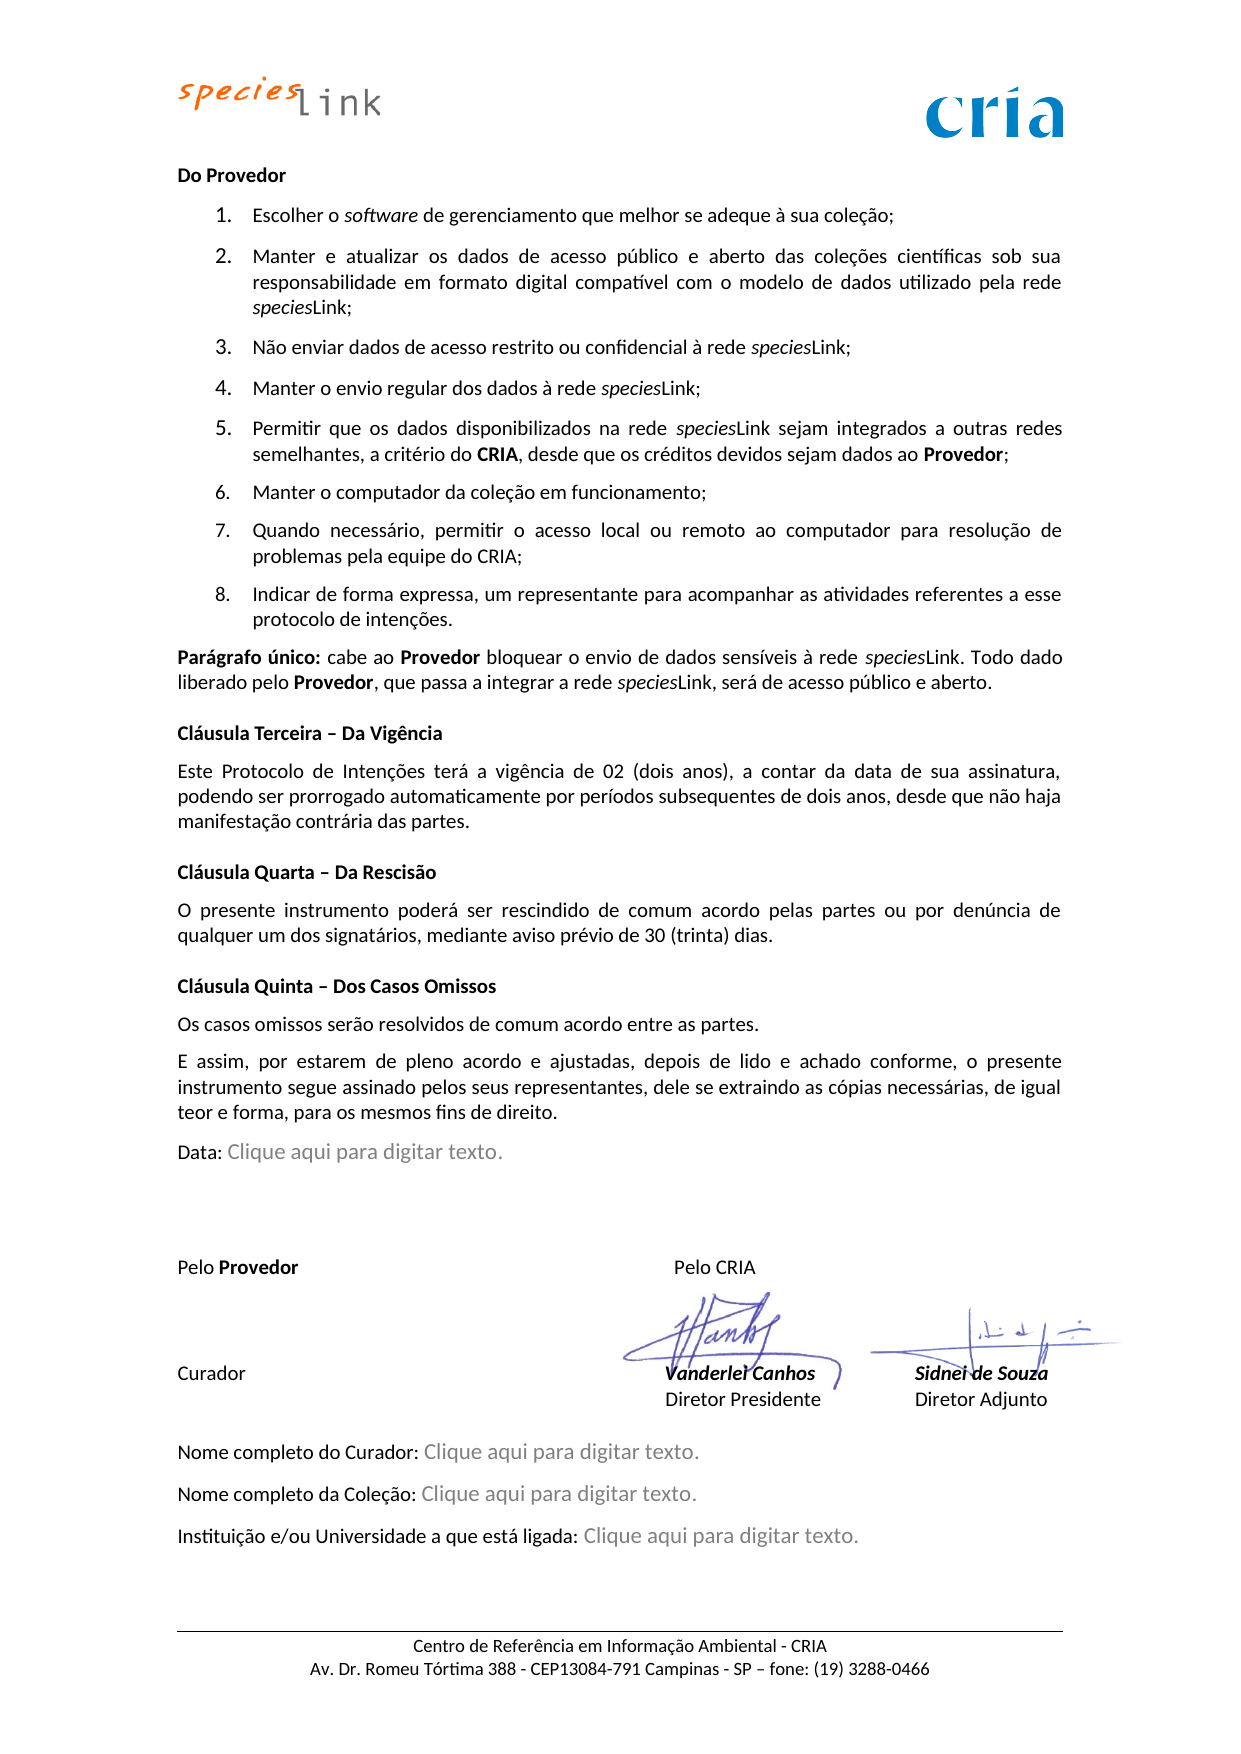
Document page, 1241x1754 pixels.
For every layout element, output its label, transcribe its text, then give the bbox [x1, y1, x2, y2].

list Manter o envio regular dos dados à rede speciesLink; [215, 373, 1063, 401]
text Os casos omissos serão resolvidos de comum acordo entre as partes. [177, 1011, 1063, 1036]
picture [926, 86, 1064, 138]
list Quando necessário, permitir o acesso local ou remoto ao computador para resolução de problemas pela equipe do CRIA; [215, 517, 1063, 568]
subtitle Do Provedor [177, 163, 1063, 188]
subtitle Cláusula Quinta – Dos Casos Omissos [177, 973, 1063, 998]
text Nome completo da Coleção: . [177, 1479, 1028, 1507]
picture [870, 1307, 1122, 1379]
text Data: . [177, 1137, 1063, 1165]
list Não enviar dados de acesso restrito ou confidencial à rede speciesLink; [215, 332, 1063, 361]
text E assim, por estarem de pleno acordo e ajustadas, depois de lido e achado conforme, o presente instrumento segue assinado pelos seus representantes, dele se extraindo as cópias necessárias, de igual teor e forma, para os mesmos fins de direito. [177, 1049, 1063, 1125]
text Este Protocolo de Intenções terá a vigência de 02 (dois anos), a contar da data de sua assinatura, podendo ser prorrogado automaticamente por períodos subsequentes de dois anos, desde que não haja manifestação contrária das partes. [177, 758, 1063, 834]
list Escolher o software de gerenciamento que melhor se adeque à sua coleção; [215, 201, 1063, 229]
list Manter o computador da coleção em funcionamento; [215, 479, 1063, 505]
text Diretor Presidente Diretor Adjunto [177, 1386, 1063, 1411]
text Parágrafo único: cabe ao Provedor bloquear o envio de dados sensíveis à rede speciesLink. Todo dado liberado pelo Provedor, que passa a integrar a rede speciesLink, será de acesso público e aberto. [177, 644, 1063, 695]
text O presente instrumento poderá ser rescindido de comum acordo pelas partes ou por denúncia de qualquer um dos signatários, mediante aviso prévio de 30 (trinta) dias. [177, 897, 1063, 948]
picture [621, 1288, 847, 1361]
text Instituição e/ou Universidade a que está ligada: [177, 1521, 1028, 1549]
subtitle Cláusula Quarta – Da Rescisão [177, 859, 1063, 884]
list Manter e atualizar os dados de acesso público e aberto das coleções científicas sob sua responsabilidade em formato digital compatível com o modelo de dados utilizado pela rede speciesLink; [215, 241, 1063, 320]
picture [177, 68, 380, 119]
list Permitir que os dados disponibilizados na rede speciesLink sejam integrados a outras redes semelhantes, a critério do CRIA, desde que os créditos devidos sejam dados ao Provedor; [215, 413, 1063, 467]
list Indicar de forma expressa, um representante para acompanhar as atividades referentes a esse protocolo de intenções. [215, 581, 1063, 632]
text Nome completo do Curador: . [177, 1437, 1028, 1465]
subtitle Cláusula Terceira – Da Vigência [177, 720, 1063, 745]
text Pelo Provedor Pelo CRIA [177, 1254, 1063, 1279]
text Curador Vanderlei Canhos Sidnei de Souza [177, 1361, 1063, 1386]
